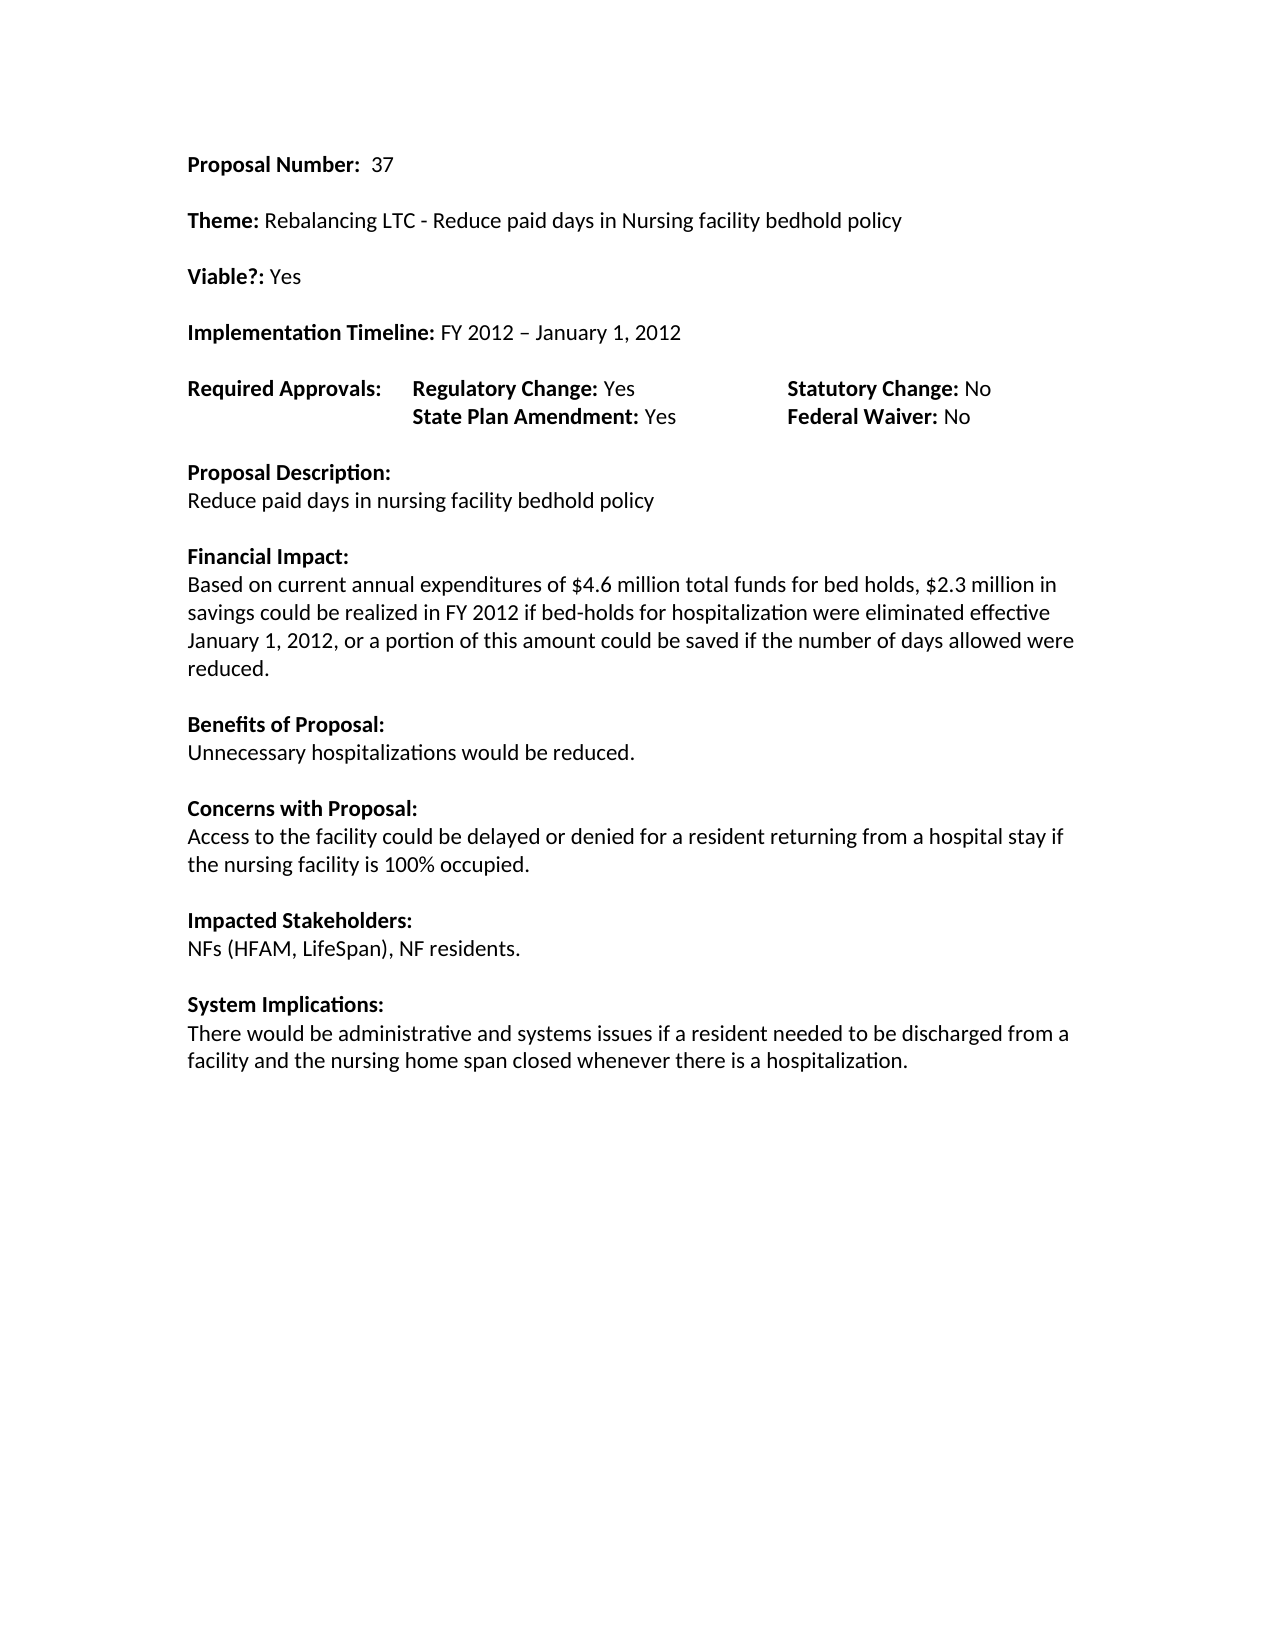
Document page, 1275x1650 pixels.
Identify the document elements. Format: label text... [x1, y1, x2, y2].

text January 1, 2012, or a portion of this amount could be saved if the number of days allowed were [187, 626, 1087, 654]
text System Implications: [187, 991, 1087, 1019]
text Unnecessary hospitalizations would be reduced. [187, 738, 1087, 766]
text Impacted Stakeholders: [187, 907, 1087, 934]
text Viable?: Yes [187, 262, 1087, 290]
text facility and the nursing home span closed whenever there is a hospitalization. [187, 1047, 1087, 1075]
text Access to the facility could be delayed or denied for a resident returning from a hospital stay if [187, 822, 1087, 851]
text reduced. [187, 654, 1087, 682]
text There would be administrative and systems issues if a resident needed to be discharged from a [187, 1019, 1087, 1047]
text savings could be realized in FY 2012 if bed-holds for hospitalization were eliminated effective [187, 598, 1087, 626]
text Financial Impact: [187, 542, 1087, 570]
text the nursing facility is 100% occupied. [187, 851, 1087, 878]
text Proposal Description: [187, 458, 1087, 486]
text NFs (HFAM, LifeSpan), NF residents. [187, 934, 1087, 963]
text State Plan Amendment: Yes Federal Waiver: No [187, 402, 1087, 430]
text Benefits of Proposal: [187, 710, 1087, 738]
text Proposal Number: 37 [187, 150, 1087, 178]
text Theme: Rebalancing LTC - Reduce paid days in Nursing facility bedhold policy [187, 206, 1087, 234]
text Concerns with Proposal: [187, 794, 1087, 822]
text Based on current annual expenditures of $4.6 million total funds for bed holds, $2.3 million in [187, 570, 1087, 598]
text Implementation Timeline: FY 2012 – January 1, 2012 [187, 318, 1087, 346]
list Reduce paid days in nursing facility bedhold policy [187, 486, 1087, 542]
text Required Approvals: Regulatory Change: Yes Statutory Change: No [187, 374, 1087, 402]
